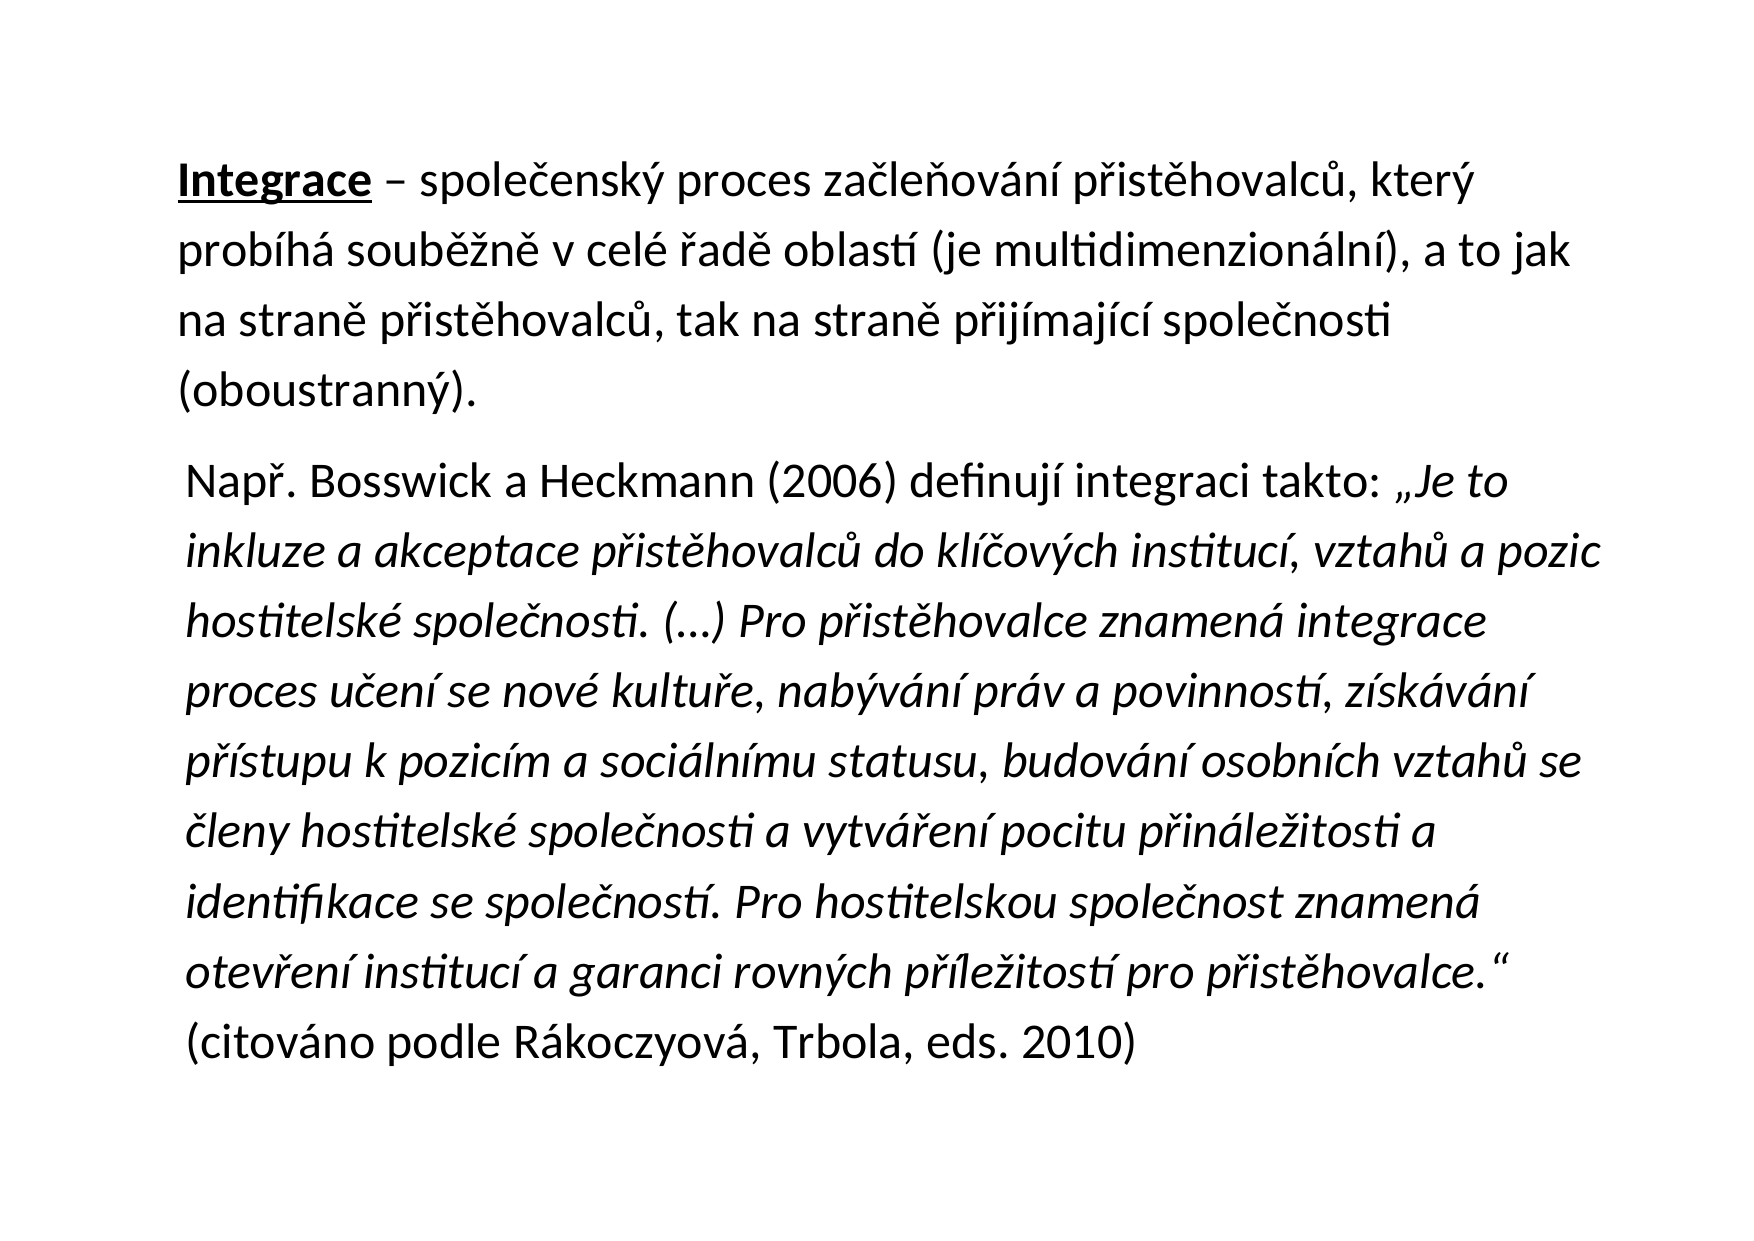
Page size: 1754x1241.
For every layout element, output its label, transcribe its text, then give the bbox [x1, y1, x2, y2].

text Např. Bosswick a Heckmann (2006) definují integraci takto: „Je to inkluze a akceptace přistěhovalců do klíčových institucí, vztahů a pozic hostitelské společnosti. (…) Pro přistěhovalce znamená integrace proces učení se nové kultuře, nabývání práv a povinností, získávání přístupu k pozicím a sociálnímu statusu, budování osobních vztahů se členy hostitelské společnosti a vytváření pocitu přináležitosti a identifikace se společností. Pro hostitelskou společnost znamená otevření institucí a garanci rovných příležitostí pro přistěhovalce.“ (citováno podle Rákoczyová, Trbola, eds. 2010) [185, 449, 1606, 1071]
text Integrace – společenský proces začleňování přistěhovalců, který probíhá souběžně v celé řadě oblastí (je multidimenzionální), a to jak na straně přistěhovalců, tak na straně přijímající společnosti (oboustranný). [177, 148, 1606, 419]
